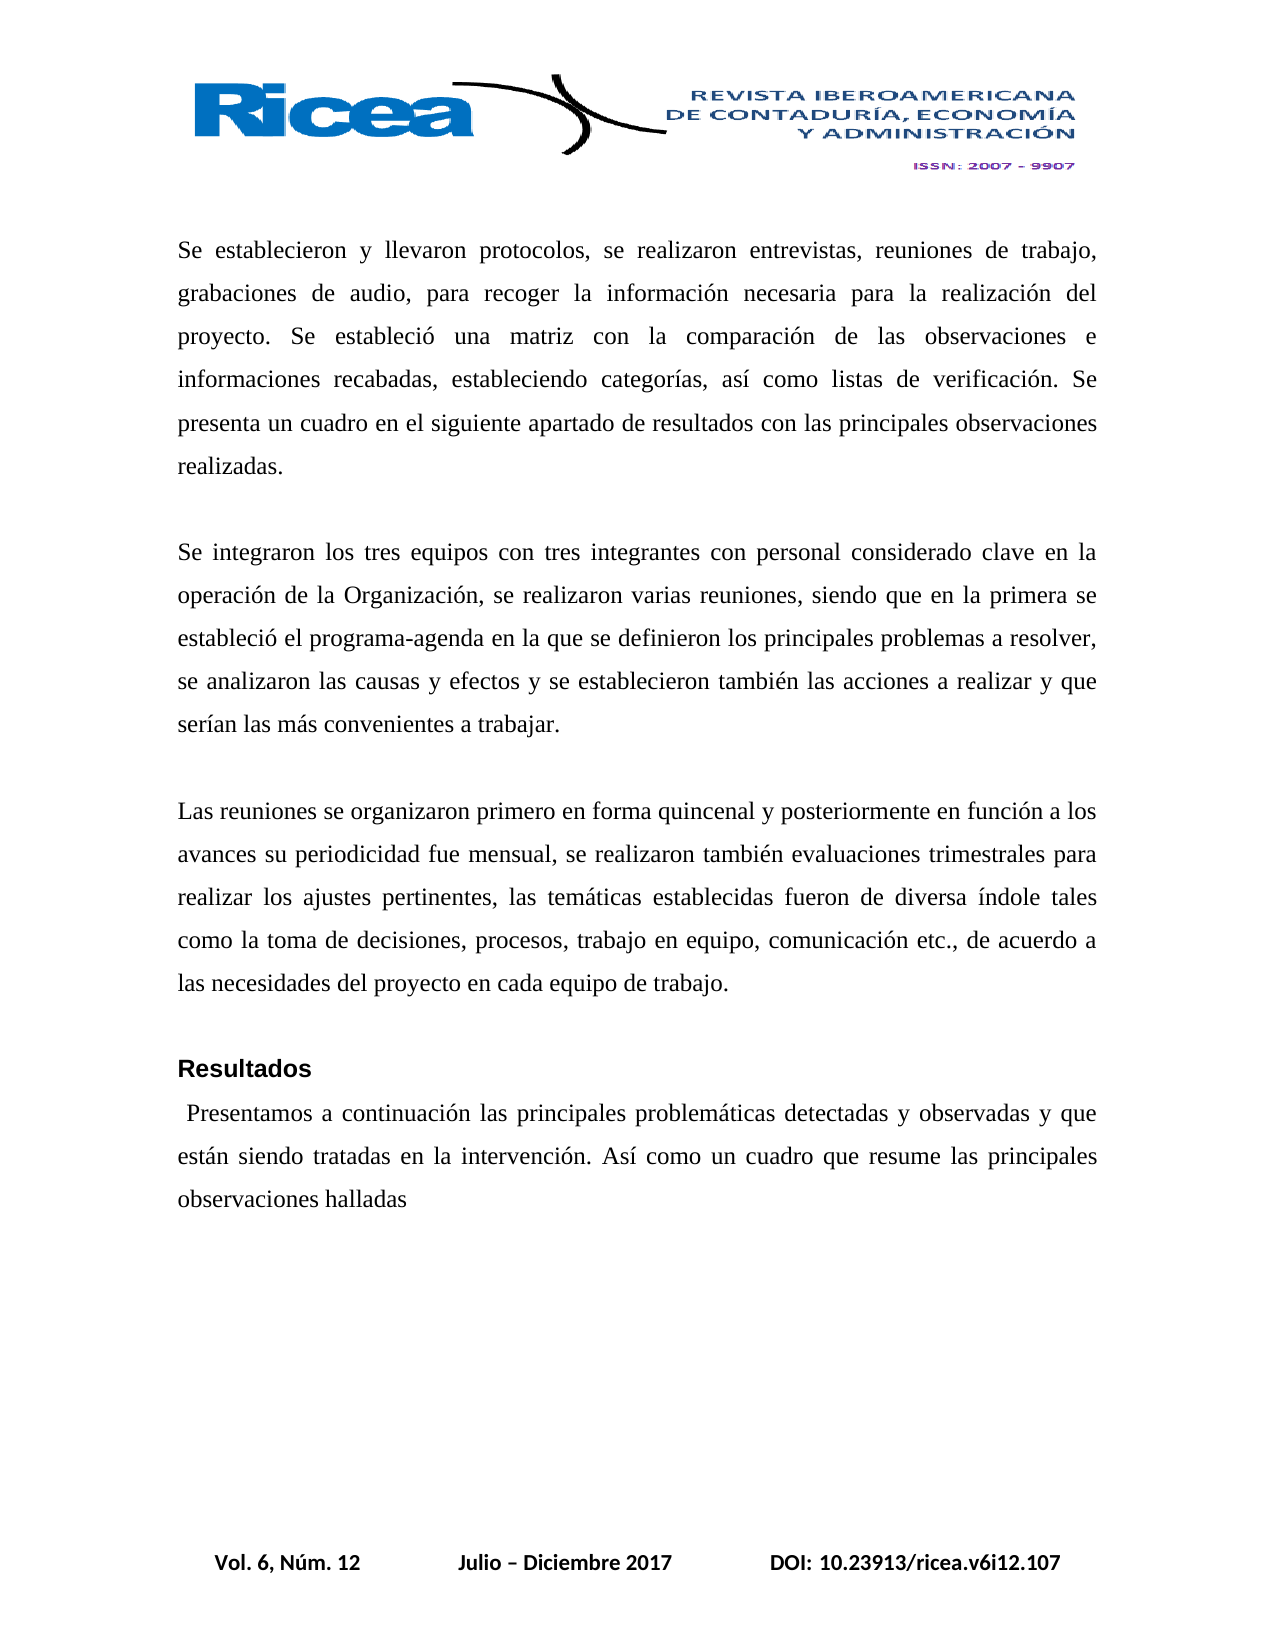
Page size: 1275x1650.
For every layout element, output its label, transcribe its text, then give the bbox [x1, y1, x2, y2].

text Se establecieron y llevaron protocolos, se realizaron entrevistas, reuniones de trabajo, grabaciones de audio, para recoger la información necesaria para la realización del proyecto. Se estableció una matriz con la comparación de las observaciones e informaciones recabadas, estableciendo categorías, así como listas de verificación. Se presenta un cuadro en el siguiente apartado de resultados con las principales observaciones realizadas. [177, 235, 1098, 479]
picture [194, 73, 1081, 173]
text Las reuniones se organizaron primero en forma quincenal y posteriormente en función a los avances su periodicidad fue mensual, se realizaron también evaluaciones trimestrales para realizar los ajustes pertinentes, las temáticas establecidas fueron de diversa índole tales como la toma de decisiones, procesos, trabajo en equipo, comunicación etc., de acuerdo a las necesidades del proyecto en cada equipo de trabajo. [177, 796, 1098, 997]
text Resultados [177, 1054, 1098, 1083]
text Presentamos a continuación las principales problemáticas detectadas y observadas y que están siendo tratadas en la intervención. Así como un cuadro que resume las principales observaciones halladas [177, 1098, 1098, 1213]
text Se integraron los tres equipos con tres integrantes con personal considerado clave en la operación de la Organización, se realizaron varias reuniones, siendo que en la primera se estableció el programa-agenda en la que se definieron los principales problemas a resolver, se analizaron las causas y efectos y se establecieron también las acciones a realizar y que serían las más convenientes a trabajar. [177, 537, 1098, 738]
